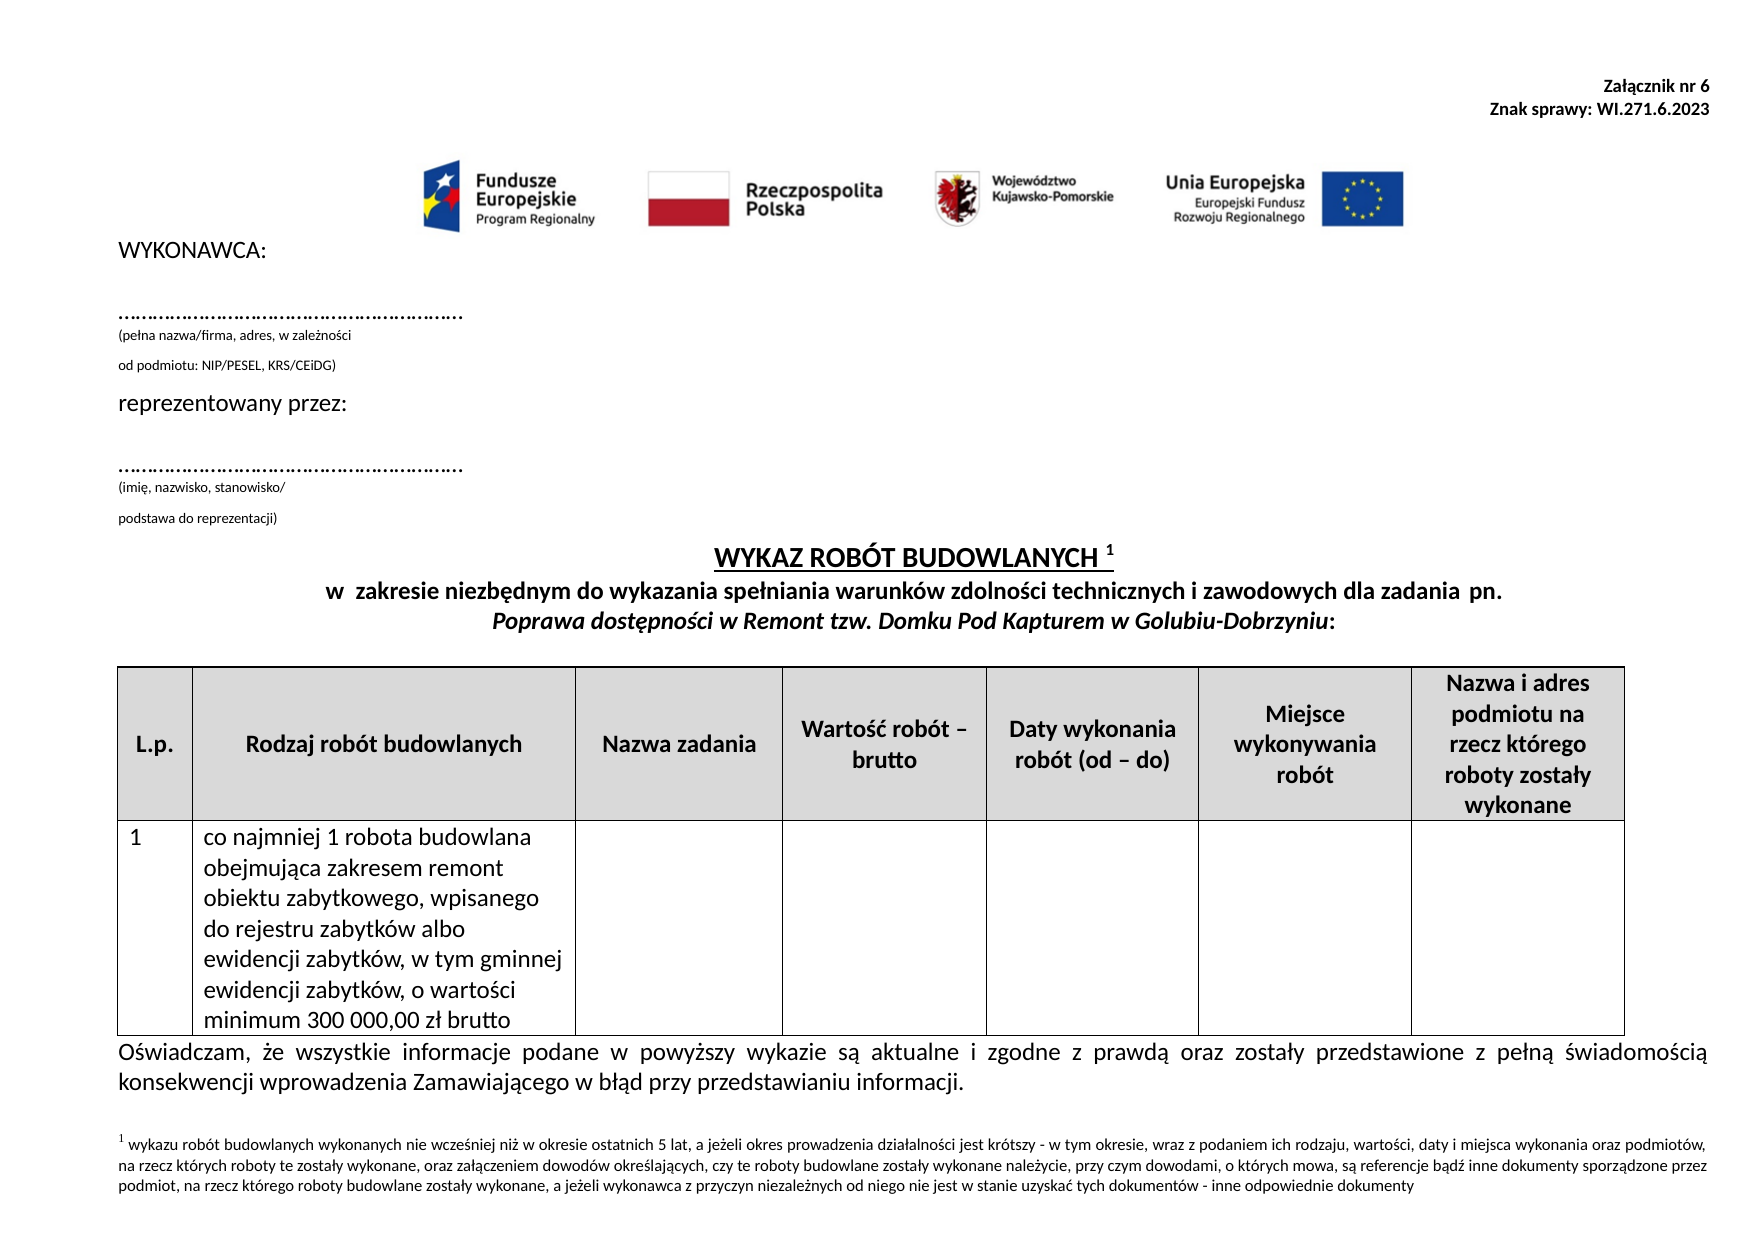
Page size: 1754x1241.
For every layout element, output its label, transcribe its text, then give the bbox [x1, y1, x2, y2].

table_cell [987, 821, 1198, 1035]
table_cell co najmniej 1 robota budowlana obejmująca zakresem remont obiektu zabytkowego, wpisanego do rejestru zabytków albo ewidencji zabytków, w tym gminnej ewidencji zabytków, o wartości minimum 300 000,00 zł brutto [193, 821, 575, 1035]
table_cell [1412, 821, 1624, 1035]
table_header Rodzaj robót budowlanych [193, 668, 575, 820]
subtitle w zakresie niezbędnym do wykazania spełniania warunków zdolności technicznych i zawodowych dla zadania pn. [118, 575, 1709, 605]
table_cell [576, 821, 782, 1035]
text Poprawa dostępności w Remont tzw. Domku Pod Kapturem w Golubiu-Dobrzyniu: [118, 605, 1709, 636]
text podstawa do reprezentacji) [118, 509, 1709, 539]
text od podmiotu: NIP/PESEL, KRS/CEiDG) [118, 356, 1709, 387]
table_header Wartość robót – brutto [783, 668, 986, 820]
table_cell [783, 821, 986, 1035]
text (pełna nazwa/firma, adres, w zależności [118, 326, 1709, 356]
text WYKONAWCA: [118, 234, 1709, 264]
text …………………………………………………… [118, 448, 1709, 478]
picture [406, 142, 1421, 250]
text (imię, nazwisko, stanowisko/ [118, 478, 1709, 509]
table_header L.p. [118, 668, 192, 820]
table_header Daty wykonania robót (od – do) [987, 668, 1198, 820]
subtitle WYKAZ ROBÓT BUDOWLANYCH [118, 539, 1709, 575]
text reprezentowany przez: [118, 387, 1709, 417]
table_header Nazwa zadania [576, 668, 782, 820]
text Oświadczam, że wszystkie informacje podane w powyższy wykazie są aktualne i zgodne z prawdą oraz zostały przedstawione z pełną świadomością konsekwencji wprowadzenia Zamawiającego w błąd przy przedstawianiu informacji. [118, 1036, 1709, 1097]
table_cell 1 [118, 821, 192, 1035]
table_cell [1199, 821, 1411, 1035]
table_header Miejsce wykonywania robót [1199, 668, 1411, 820]
text …………………………………………………… [118, 295, 1709, 326]
table_header Nazwa i adres podmiotu na rzecz którego roboty zostały wykonane [1412, 668, 1624, 820]
